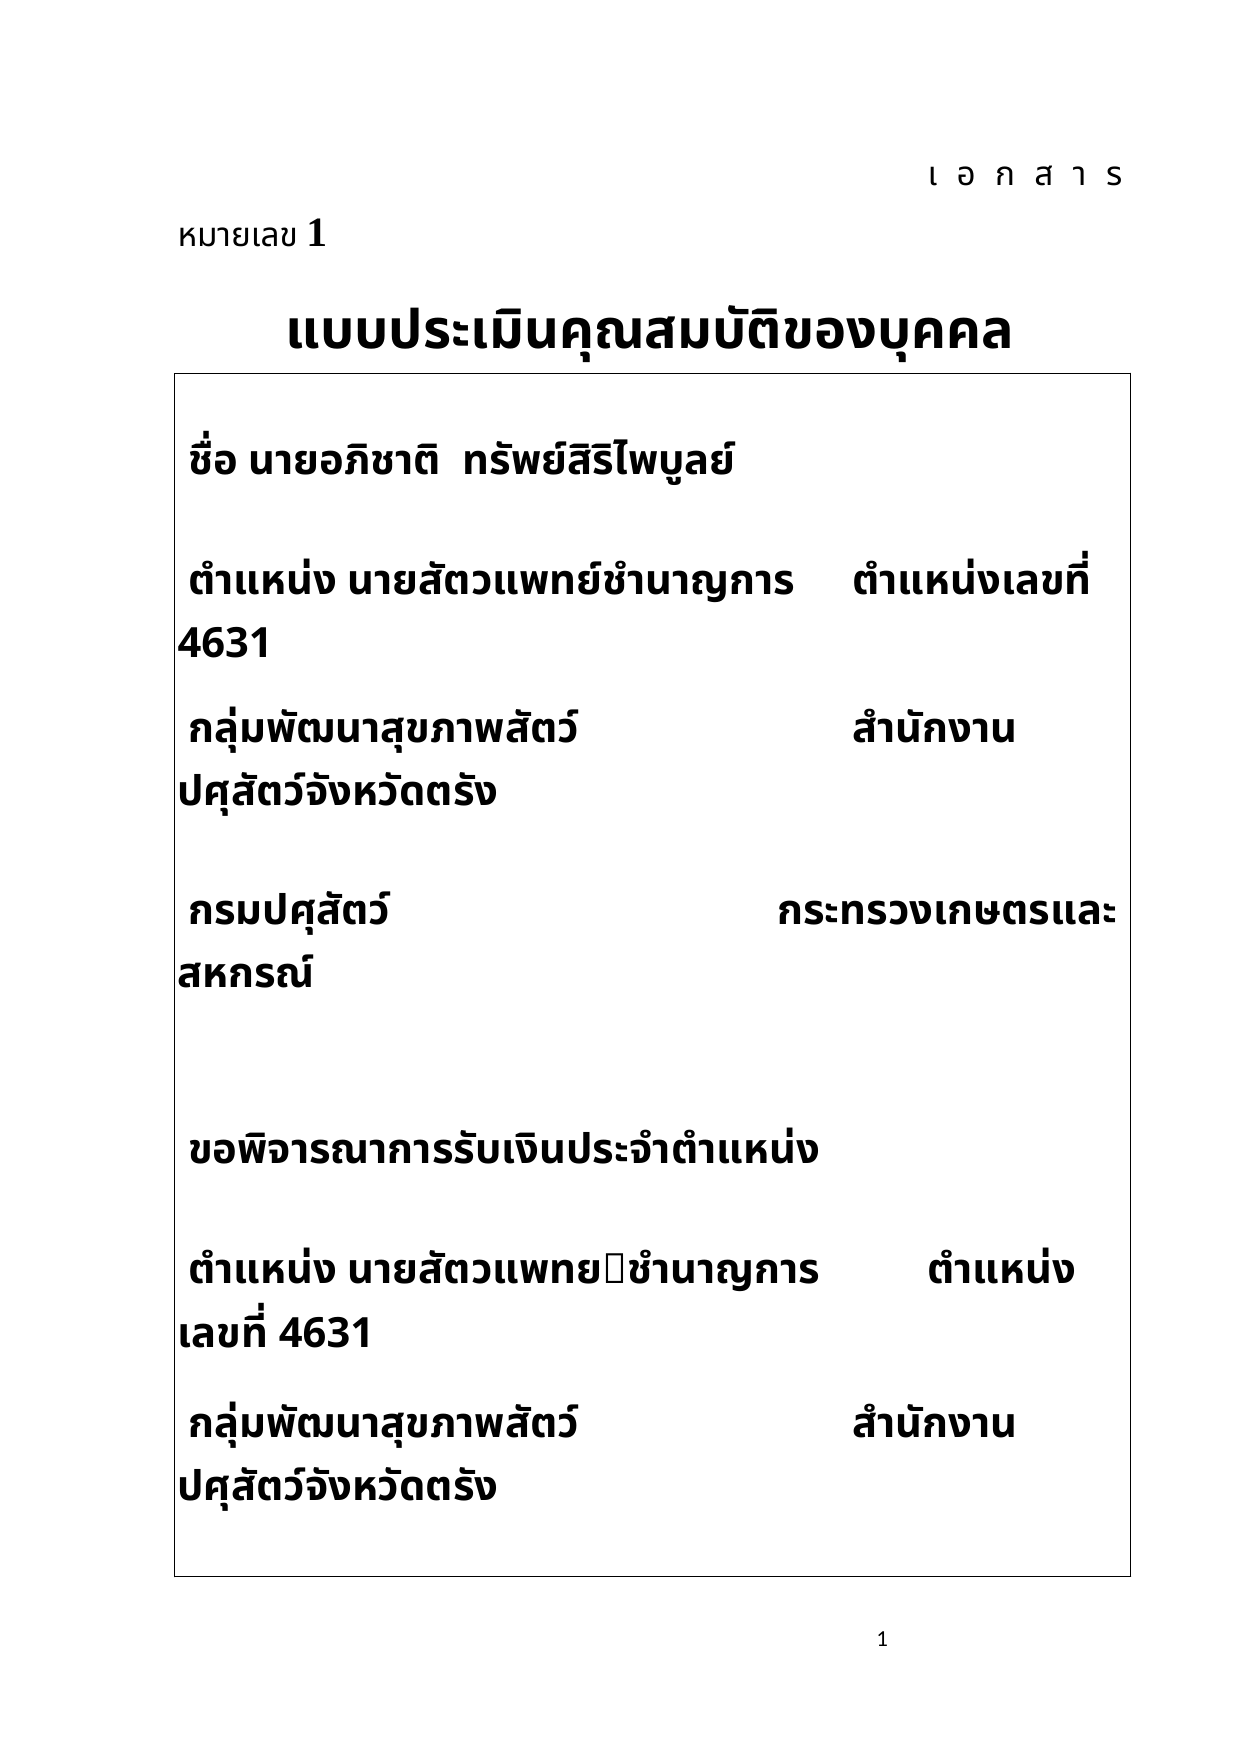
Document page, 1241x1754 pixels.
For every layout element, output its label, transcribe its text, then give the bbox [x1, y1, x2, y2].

text ตำแหน่ง นายสัตวแพทย์ชำนาญการ ตำแหน่งเลขที่ 4631 [177, 550, 1122, 670]
text ขอพิจารณาการรับเงินประจำตำแหน่ง [177, 1120, 1122, 1183]
text กลุ่มพัฒนาสุขภาพสัตว์ สำนักงานปศุสัตว์จังหวัดตรัง [177, 1394, 1122, 1519]
text ชื่อ นายอภิชาติ ทรัพย์สิริไพบูลย์ [177, 430, 1122, 493]
text เอกสารหมายเลข 1 [177, 150, 1122, 262]
subtitle แบบประเมินคุณสมบัติของบุคคล [177, 291, 1122, 373]
text กรมปศุสัตว์ กระทรวงเกษตรและสหกรณ์ [177, 880, 1122, 1006]
text ตำแหน่ง นายสัตวแพทยชำนาญการ ตำแหน่งเลขที่ 4631 [177, 1239, 1122, 1366]
text กลุ่มพัฒนาสุขภาพสัตว์ สำนักงานปศุสัตว์จังหวัดตรัง [177, 698, 1122, 824]
